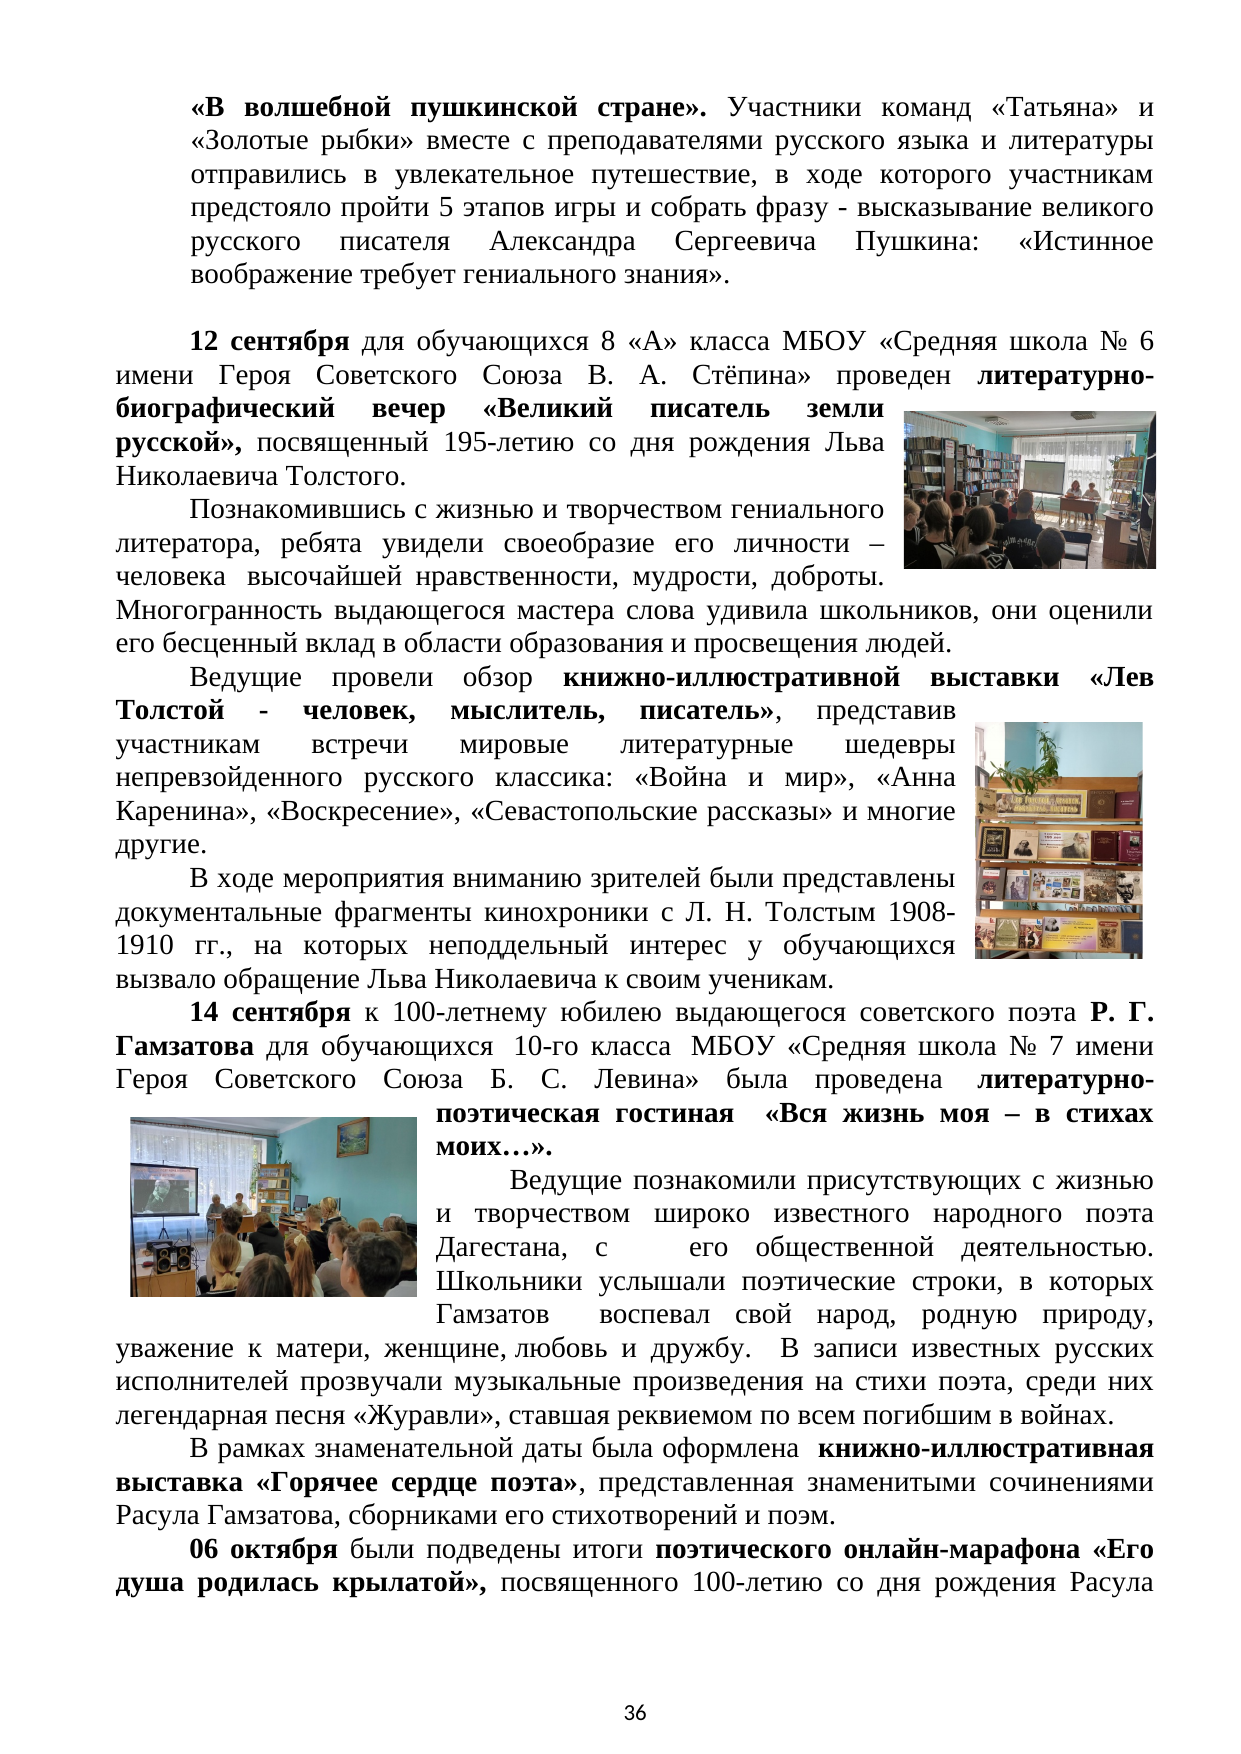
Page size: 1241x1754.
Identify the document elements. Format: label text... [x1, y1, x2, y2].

text 14 сентября к 100-летнему юбилею выдающегося советского поэта Р. Г. Гамзатова для обучающихся 10-го класса МБОУ «Средняя школа № 7 имени Героя Советского Союза Б. С. Левина» была проведена литературно-поэтическая гостиная «Вся жизнь моя – в стихах моих…». [115, 994, 1154, 1162]
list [153, 89, 1154, 290]
picture [903, 411, 1157, 568]
picture [973, 722, 1143, 957]
text Познакомившись с жизнью и творчеством гениального литератора, ребята увидели своеобразие его личности – человека высочайшей нравственности, мудрости, доброты. Многогранность выдающегося мастера слова удивила школьников, они оценили его бесценный вклад в области образования и просвещения людей. [115, 491, 1154, 659]
text В рамках знаменательной даты была оформлена книжно-иллюстративная выставка «Горячее сердце поэта», представленная знаменитыми сочинениями Расула Гамзатова, сборниками его стихотворений и поэм. [115, 1430, 1154, 1531]
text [115, 1531, 1154, 1598]
text Ведущие познакомили присутствующих с жизнью и творчеством широко известного народного поэта Дагестана, с его общественной деятельностью. Школьники услышали поэтические строки, в которых Гамзатов воспевал свой народ, родную природу, уважение к матери, женщине, любовь и дружбу. В записи известных русских исполнителей прозвучали музыкальные произведения на стихи поэта, среди них легендарная песня «Журавли», ставшая реквиемом по всем погибшим в войнах. [115, 1162, 1154, 1430]
picture [129, 1117, 417, 1297]
text В ходе мероприятия вниманию зрителей были представлены документальные фрагменты кинохроники с Л. Н. Толстым 1908-1910 гг., на которых неподдельный интерес у обучающихся вызвало обращение Льва Николаевича к своим ученикам. [115, 860, 1154, 994]
text 12 сентября для обучающихся 8 «А» класса МБОУ «Средняя школа № 6 имени Героя Советского Союза В. А. Стёпина» проведен литературно-биографический вечер «Великий писатель земли русской», посвященный 195-летию со дня рождения Льва Николаевича Толстого. [115, 323, 1154, 491]
text Ведущие провели обзор книжно-иллюстративной выставки «Лев Толстой - человек, мыслитель, писатель», представив участникам встречи мировые литературные шедевры непревзойденного русского классика: «Война и мир», «Анна Каренина», «Воскресение», «Севастопольские рассказы» и многие другие. [115, 659, 1154, 860]
